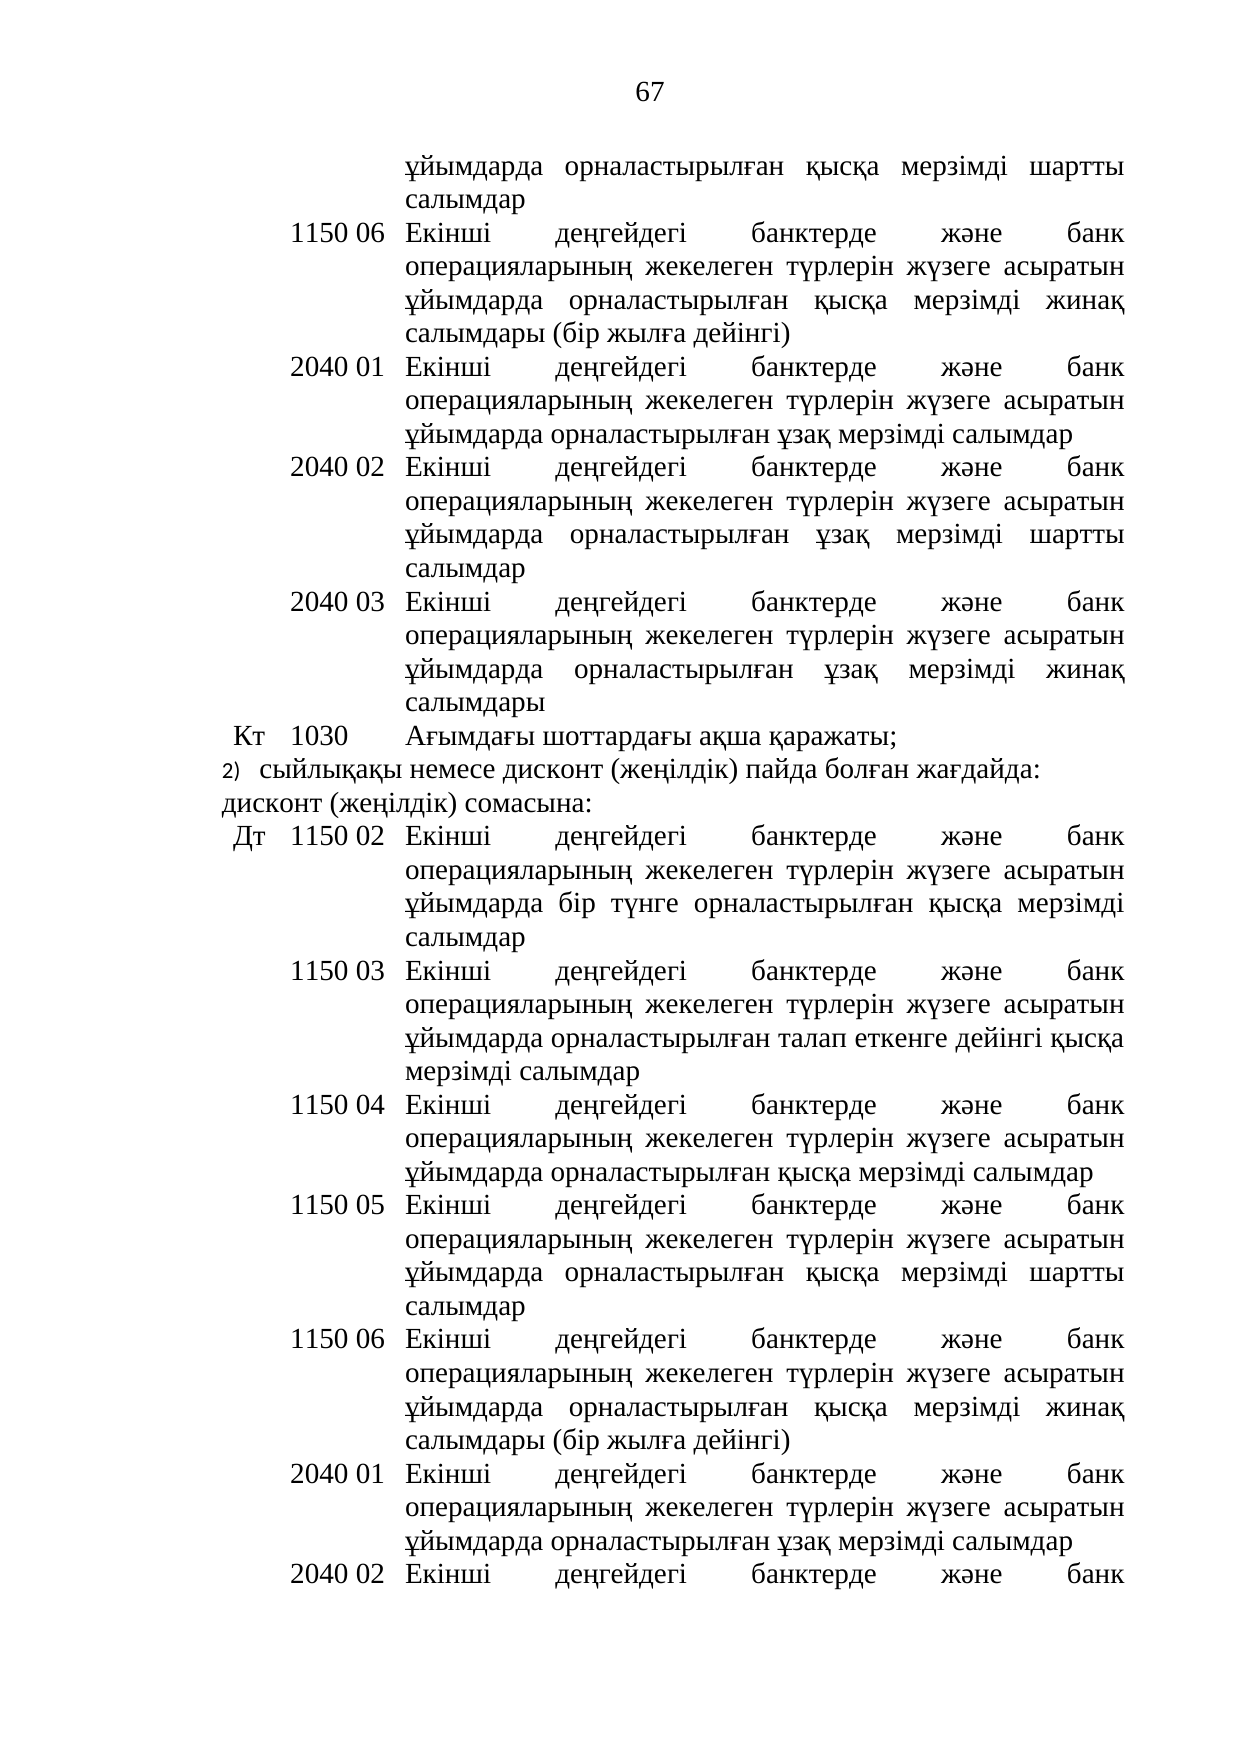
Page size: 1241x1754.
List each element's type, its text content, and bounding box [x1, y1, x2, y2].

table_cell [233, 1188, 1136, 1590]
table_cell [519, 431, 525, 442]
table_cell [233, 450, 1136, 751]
list сыйлықақы немесе дисконт (жеңілдік) пайда болған жағдайда: [222, 751, 1152, 785]
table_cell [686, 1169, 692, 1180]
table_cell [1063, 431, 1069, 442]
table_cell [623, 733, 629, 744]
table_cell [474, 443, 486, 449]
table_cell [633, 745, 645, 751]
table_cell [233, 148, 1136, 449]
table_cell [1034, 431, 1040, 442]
text дисконт (жеңілдік) сомасына: [222, 785, 1152, 818]
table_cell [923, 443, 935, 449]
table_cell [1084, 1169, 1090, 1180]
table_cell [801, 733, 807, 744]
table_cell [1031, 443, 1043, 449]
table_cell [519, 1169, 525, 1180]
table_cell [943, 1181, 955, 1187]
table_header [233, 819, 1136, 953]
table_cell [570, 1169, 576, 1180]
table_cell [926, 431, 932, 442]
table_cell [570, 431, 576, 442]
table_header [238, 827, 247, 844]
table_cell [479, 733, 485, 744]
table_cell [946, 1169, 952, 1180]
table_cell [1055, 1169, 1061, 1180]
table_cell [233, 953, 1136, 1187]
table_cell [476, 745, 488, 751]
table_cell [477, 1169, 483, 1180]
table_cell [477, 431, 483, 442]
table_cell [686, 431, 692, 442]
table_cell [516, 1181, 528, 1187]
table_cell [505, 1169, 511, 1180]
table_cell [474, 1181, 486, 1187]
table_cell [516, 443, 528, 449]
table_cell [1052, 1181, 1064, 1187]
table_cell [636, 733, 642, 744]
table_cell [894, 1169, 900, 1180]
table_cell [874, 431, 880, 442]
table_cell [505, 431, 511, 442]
